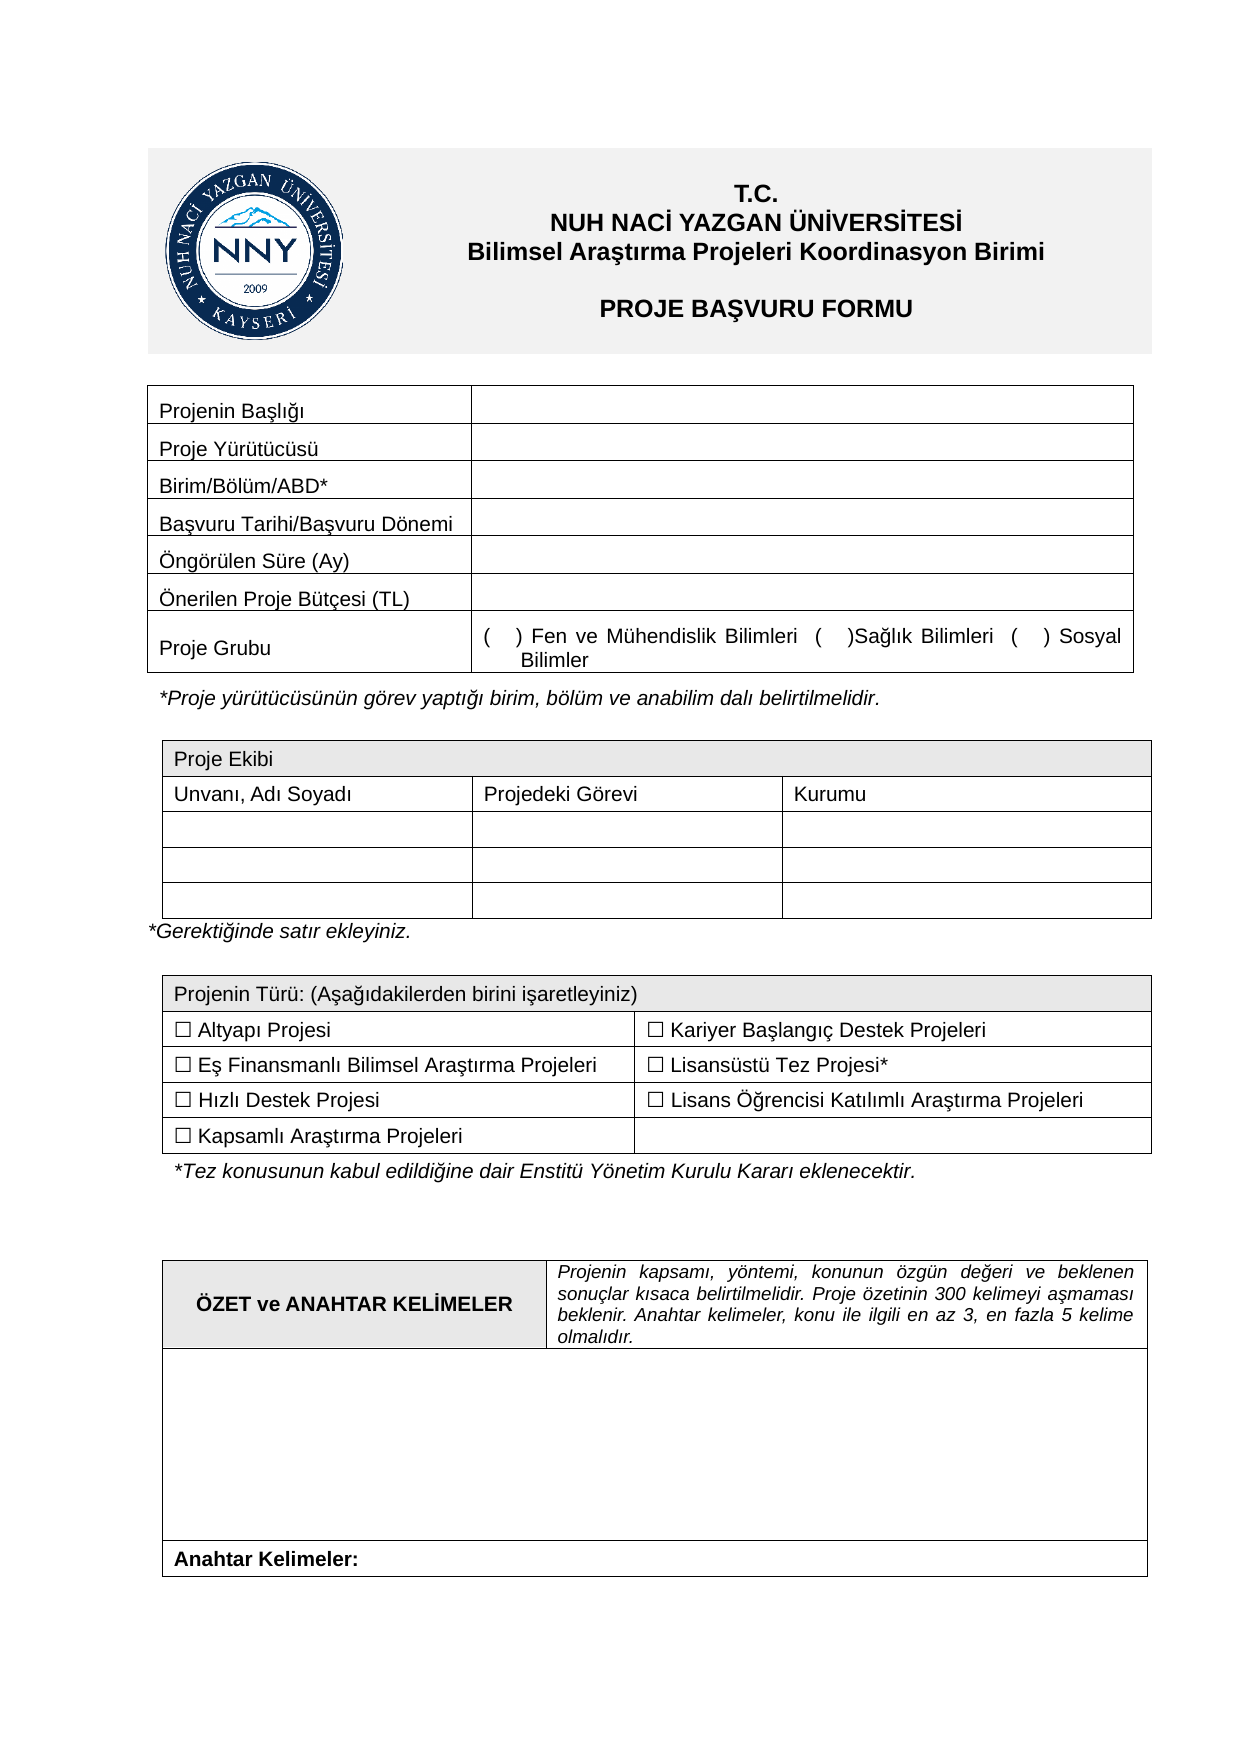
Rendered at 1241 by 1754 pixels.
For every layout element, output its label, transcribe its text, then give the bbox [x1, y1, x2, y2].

table_cell *Tez konusunun kabul edildiğine dair Enstitü Yönetim Kurulu Kararı eklenecektir. [163, 1154, 1152, 1188]
table_header T.C. NUH NACİ YAZGAN ÜNİVERSİTESİ Bilimsel Araştırma Projeleri Koordinasyon Birimi PROJE BAŞVURU FORMU [361, 148, 1152, 354]
table_cell Hızlı Destek Projesi [163, 1083, 634, 1117]
table_header [148, 148, 361, 354]
table_header ÖZET ve ANAHTAR KELİMELER [163, 1261, 546, 1347]
table_cell Önerilen Proje Bütçesi (TL) [148, 574, 471, 610]
table_cell [783, 812, 1151, 847]
table_cell Lisans Öğrencisi Katılımlı Araştırma Projeleri [635, 1083, 1151, 1117]
table_cell Kariyer Başlangıç Destek Projeleri [635, 1012, 1151, 1046]
table_cell *Proje yürütücüsünün görev yaptığı birim, bölüm ve anabilim dalı belirtilmelidir. [148, 673, 1133, 709]
table_cell [163, 812, 472, 847]
table_cell Kurumu [783, 777, 1151, 811]
picture [165, 162, 343, 340]
table_cell Proje Grubu [148, 611, 471, 672]
table_cell [472, 574, 1133, 610]
table_cell Eş Finansmanlı Bilimsel Araştırma Projeleri [163, 1047, 634, 1082]
table_cell Anahtar Kelimeler: [163, 1541, 1147, 1576]
table_cell [473, 848, 782, 882]
table_cell ( ) Fen ve Mühendislik Bilimleri ( )Sağlık Bilimleri ( ) Sosyal Bilimler [472, 611, 1133, 672]
table_cell [163, 1349, 1147, 1540]
table_cell Öngörülen Süre (Ay) [148, 536, 471, 573]
table_cell [163, 883, 472, 917]
table_cell Lisansüstü Tez Projesi* [635, 1047, 1151, 1082]
table_cell [783, 883, 1151, 917]
table_cell [473, 812, 782, 847]
table_cell [473, 883, 782, 917]
table_cell [472, 424, 1133, 460]
table_header Proje Ekibi [163, 741, 1151, 776]
table_cell Projedeki Görevi [473, 777, 782, 811]
table_cell [163, 848, 472, 882]
table_cell Altyapı Projesi [163, 1012, 634, 1046]
table_cell [783, 848, 1151, 882]
table_cell Başvuru Tarihi/Başvuru Dönemi [148, 499, 471, 535]
text *Gerektiğinde satır ekleyiniz. [148, 918, 1093, 942]
table_header Projenin Başlığı [148, 386, 471, 423]
table_header Projenin kapsamı, yöntemi, konunun özgün değeri ve beklenen sonuçlar kısaca belirtilmelidir. Proje özetinin 300 kelimeyi aşmaması beklenir. Anahtar kelimeler, konu ile ilgili en az 3, en fazla 5 kelime olmalıdır. [547, 1261, 1147, 1347]
table_cell Unvanı, Adı Soyadı [163, 777, 472, 811]
table_cell [472, 536, 1133, 573]
table_cell [635, 1118, 1151, 1152]
table_cell [472, 461, 1133, 498]
table_cell [472, 499, 1133, 535]
table_cell Proje Yürütücüsü [148, 424, 471, 460]
table_header Projenin Türü: (Aşağıdakilerden birini işaretleyiniz) [163, 976, 1151, 1011]
table_cell Kapsamlı Araştırma Projeleri [163, 1118, 634, 1152]
table_cell Birim/Bölüm/ABD* [148, 461, 471, 498]
table_header [472, 386, 1133, 423]
